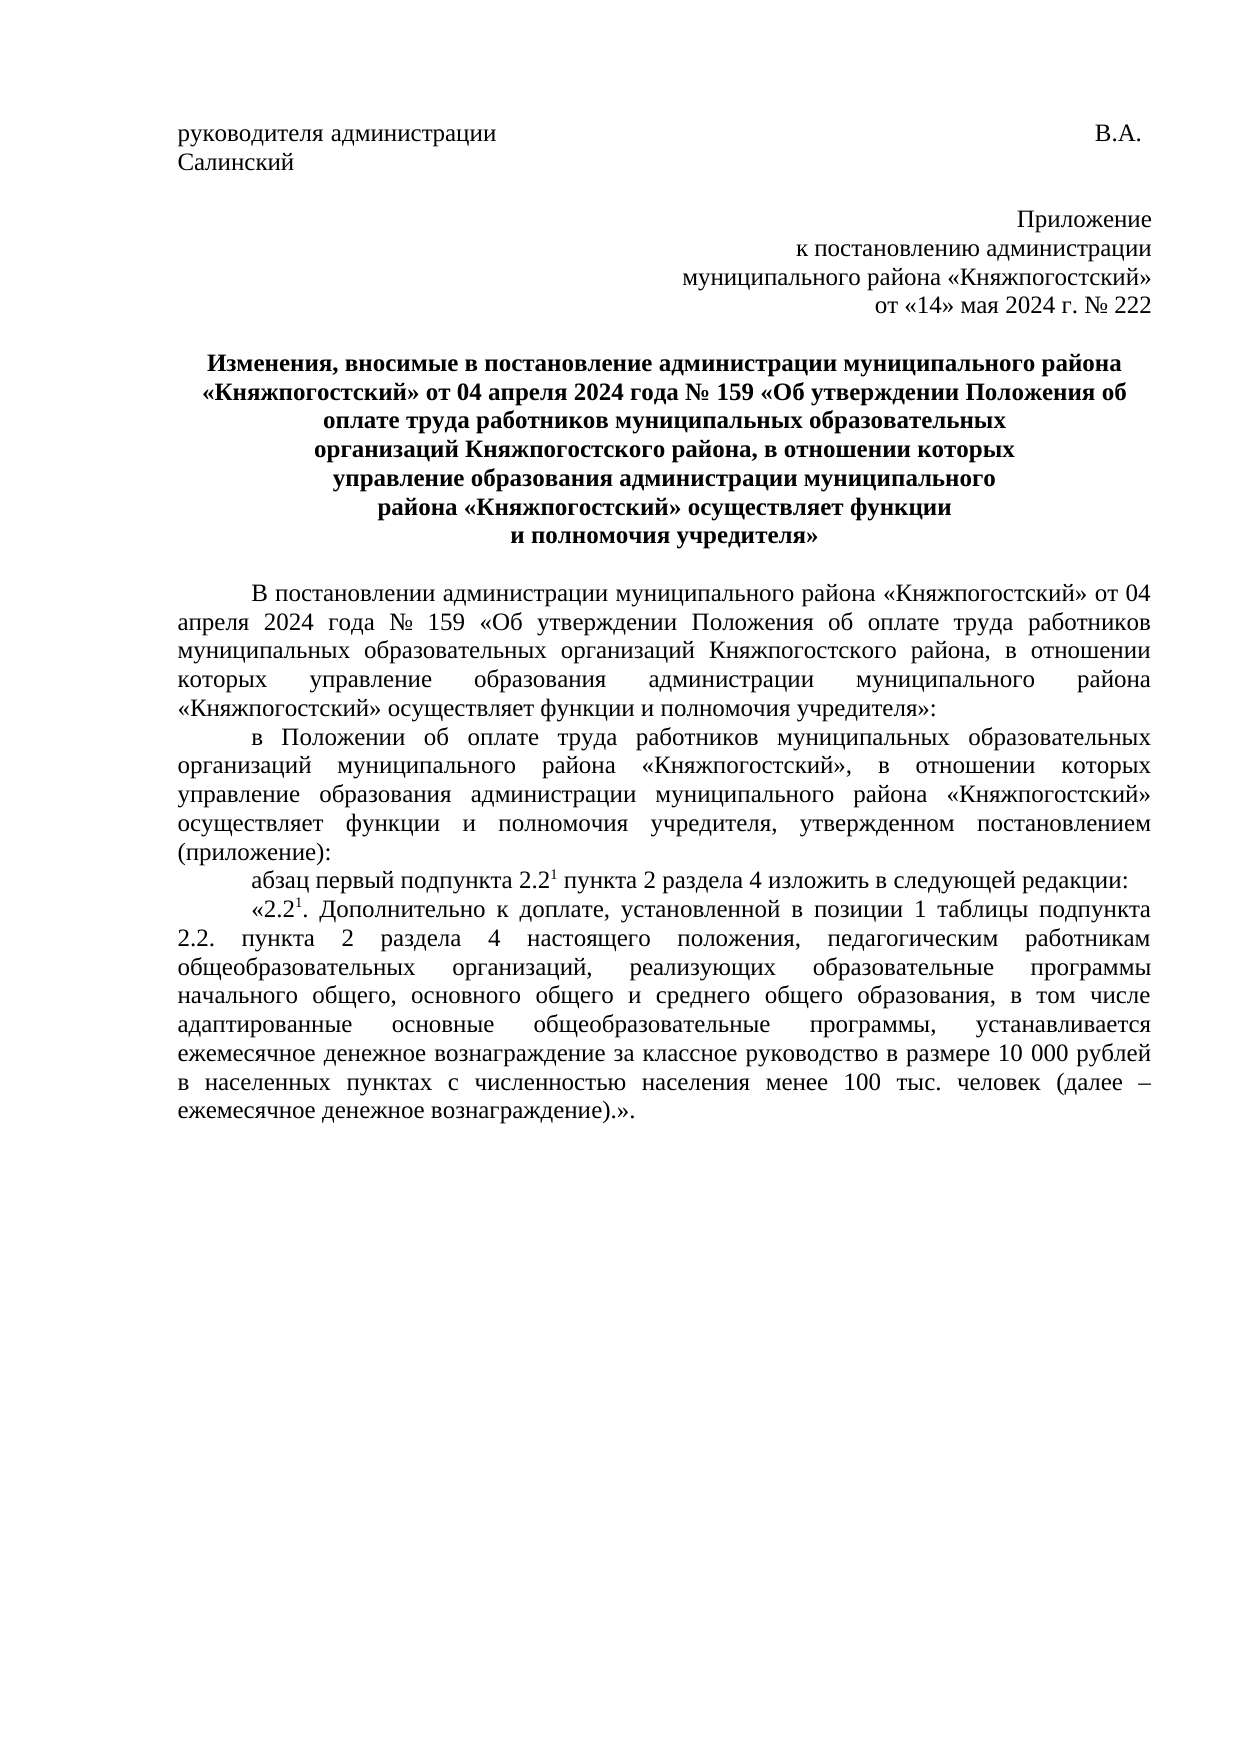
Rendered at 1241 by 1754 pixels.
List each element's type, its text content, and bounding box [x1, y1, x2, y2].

text руководителя администрации В.А. Салинский [177, 118, 1152, 176]
text управление образования администрации муниципального [177, 463, 1152, 492]
text муниципального района «Княжпогостский» [177, 262, 1152, 291]
text от «14» мая 2024 г. № 222 [177, 291, 1152, 319]
text в Положении об оплате труда работников муниципальных образовательных организаций муниципального района «Княжпогостский», в отношении которых управление образования администрации муниципального района «Княжпогостский» осуществляет функции и полномочия учредителя, утвержденном постановлением (приложение): [177, 722, 1152, 866]
text и полномочия учредителя» [177, 521, 1152, 549]
text организаций Княжпогостского района, в отношении которых [177, 434, 1152, 463]
text к постановлению администрации [177, 233, 1152, 262]
text Приложение [177, 204, 1152, 233]
text В постановлении администрации муниципального района «Княжпогостский» от 04 апреля 2024 года № 159 «Об утверждении Положения об оплате труда работников муниципальных образовательных организаций Княжпогостского района, в отношении которых управление образования администрации муниципального района «Княжпогостский» осуществляет функции и полномочия учредителя»: [177, 578, 1152, 722]
text «2.21. Дополнительно к доплате, установленной в позиции 1 таблицы подпункта 2.2. пункта 2 раздела 4 настоящего положения, педагогическим работникам общеобразовательных организаций, реализующих образовательные программы начального общего, основного общего и среднего общего образования, в том числе адаптированные основные общеобразовательные программы, устанавливается ежемесячное денежное вознаграждение за классное руководство в размере 10 000 рублей в населенных пунктах с численностью населения менее 100 тыс. человек (далее – ежемесячное денежное вознаграждение).». [177, 894, 1152, 1124]
text абзац первый подпункта 2.21 пункта 2 раздела 4 изложить в следующей редакции: [177, 866, 1152, 894]
text района «Княжпогостский» осуществляет функции [177, 492, 1152, 521]
text Изменения, вносимые в постановление администрации муниципального района «Княжпогостский» от 04 апреля 2024 года № 159 «Об утверждении Положения об оплате труда работников муниципальных образовательных [177, 348, 1152, 434]
